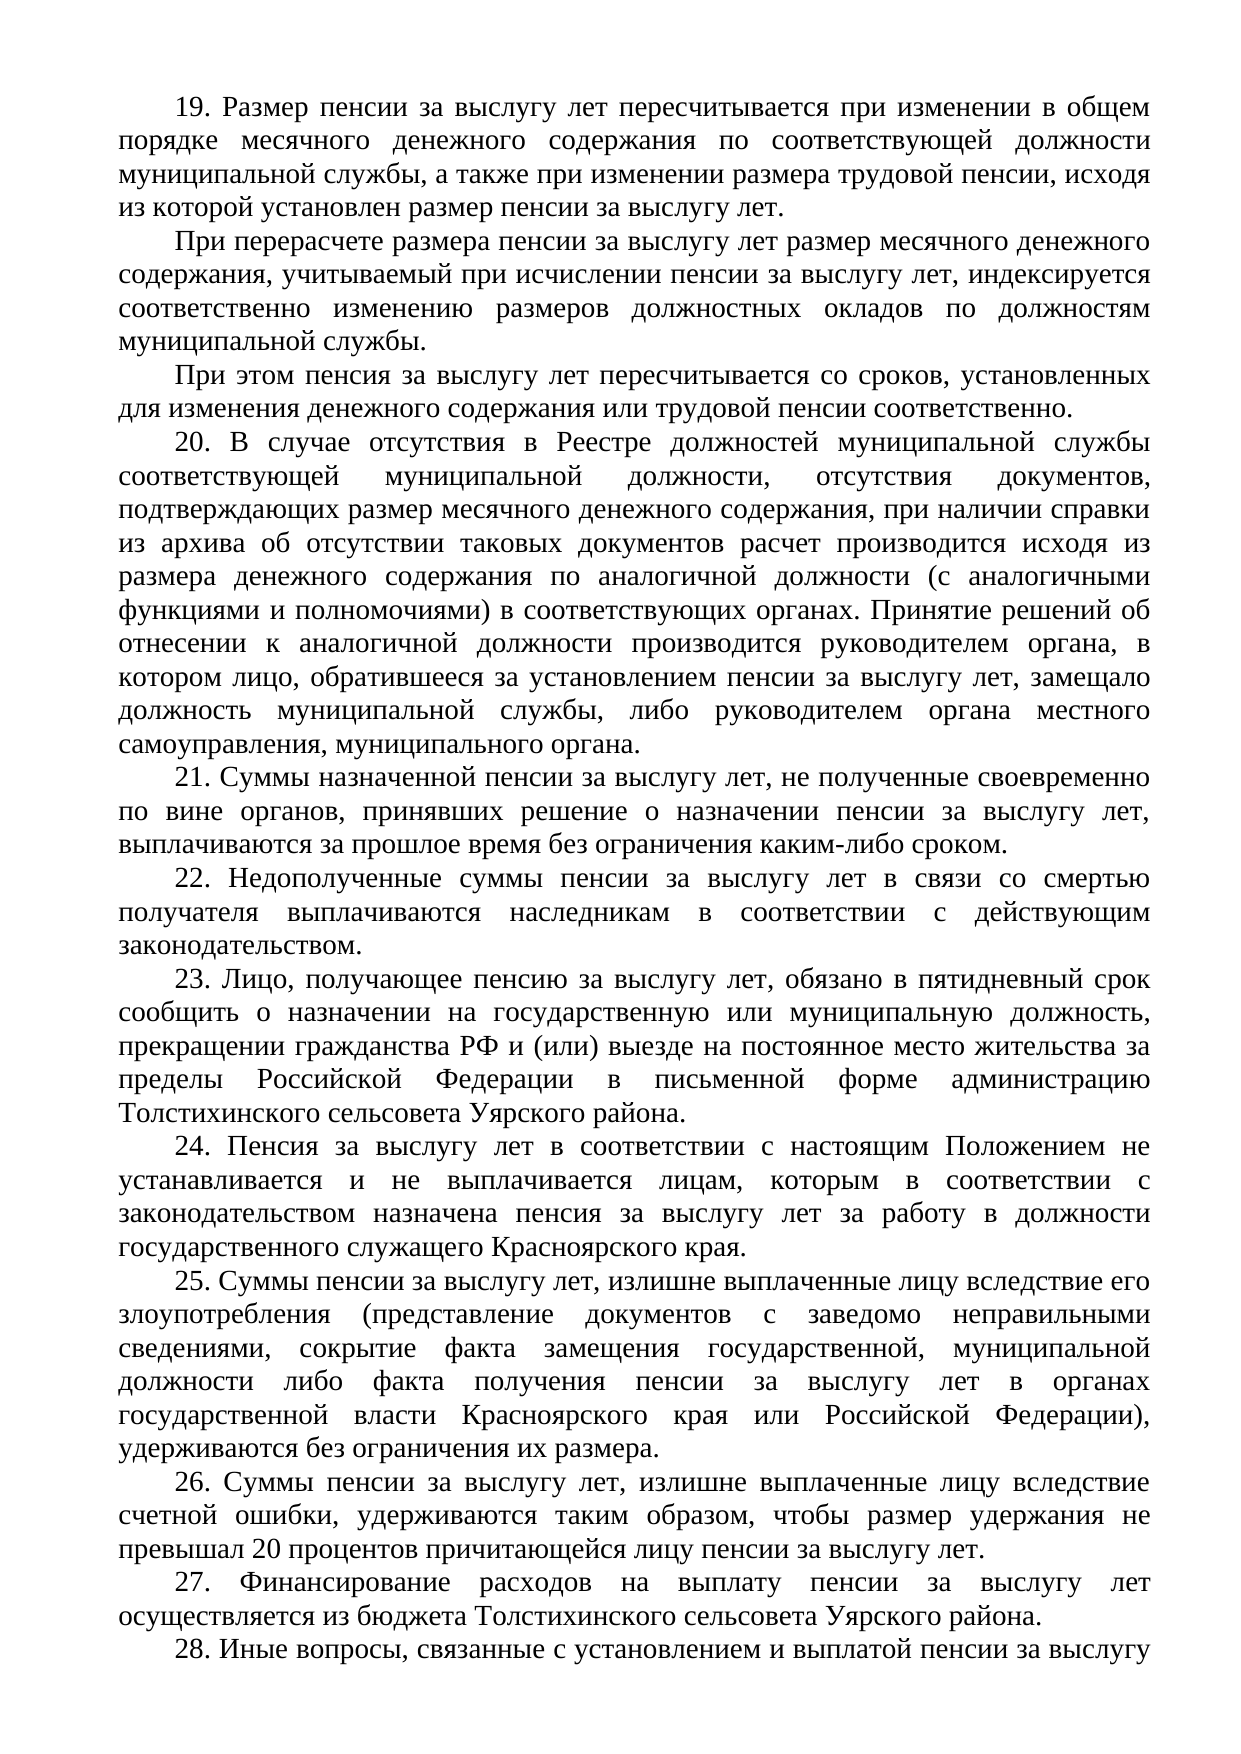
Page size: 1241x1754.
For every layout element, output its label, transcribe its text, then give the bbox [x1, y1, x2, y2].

text При перерасчете размера пенсии за выслугу лет размер месячного денежного содержания, учитываемый при исчислении пенсии за выслугу лет, индексируется соответственно изменению размеров должностных окладов по должностям муниципальной службы. [118, 223, 1152, 357]
text 24. Пенсия за выслугу лет в соответствии с настоящим Положением не устанавливается и не выплачивается лицам, которым в соответствии с законодательством назначена пенсия за выслугу лет за работу в должности государственного служащего Красноярского края. [118, 1128, 1152, 1263]
text 19. Размер пенсии за выслугу лет пересчитывается при изменении в общем порядке месячного денежного содержания по соответствующей должности муниципальной службы, а также при изменении размера трудовой пенсии, исходя из которой установлен размер пенсии за выслугу лет. [118, 89, 1152, 223]
text 26. Суммы пенсии за выслугу лет, излишне выплаченные лицу вследствие счетной ошибки, удерживаются таким образом, чтобы размер удержания не превышал 20 процентов причитающейся лицу пенсии за выслугу лет. [118, 1464, 1152, 1564]
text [118, 1632, 1152, 1665]
text 25. Суммы пенсии за выслугу лет, излишне выплаченные лицу вследствие его злоупотребления (представление документов с заведомо неправильными сведениями, сокрытие факта замещения государственной, муниципальной должности либо факта получения пенсии за выслугу лет в органах государственной власти Красноярского края или Российской Федерации), удерживаются без ограничения их размера. [118, 1263, 1152, 1464]
text 23. Лицо, получающее пенсию за выслугу лет, обязано в пятидневный срок сообщить о назначении на государственную или муниципальную должность, прекращении гражданства РФ и (или) выезде на постоянное место жительства за пределы Российской Федерации в письменной форме администрацию Толстихинского сельсовета Уярского района. [118, 961, 1152, 1128]
text При этом пенсия за выслугу лет пересчитывается со сроков, установленных для изменения денежного содержания или трудовой пенсии соответственно. [118, 357, 1152, 424]
text 22. Недополученные суммы пенсии за выслугу лет в связи со смертью получателя выплачиваются наследникам в соответствии с действующим законодательством. [118, 860, 1152, 961]
text 20. В случае отсутствия в Реестре должностей муниципальной службы соответствующей муниципальной должности, отсутствия документов, подтверждающих размер месячного денежного содержания, при наличии справки из архива об отсутствии таковых документов расчет производится исходя из размера денежного содержания по аналогичной должности (с аналогичными функциями и полномочиями) в соответствующих органах. Принятие решений об отнесении к аналогичной должности производится руководителем органа, в котором лицо, обратившееся за установлением пенсии за выслугу лет, замещало должность муниципальной службы, либо руководителем органа местного самоуправления, муниципального органа. [118, 424, 1152, 759]
text 21. Суммы назначенной пенсии за выслугу лет, не полученные своевременно по вине органов, принявших решение о назначении пенсии за выслугу лет, выплачиваются за прошлое время без ограничения каким-либо сроком. [118, 759, 1152, 860]
text 27. Финансирование расходов на выплату пенсии за выслугу лет осуществляется из бюджета Толстихинского сельсовета Уярского района. [118, 1564, 1152, 1632]
